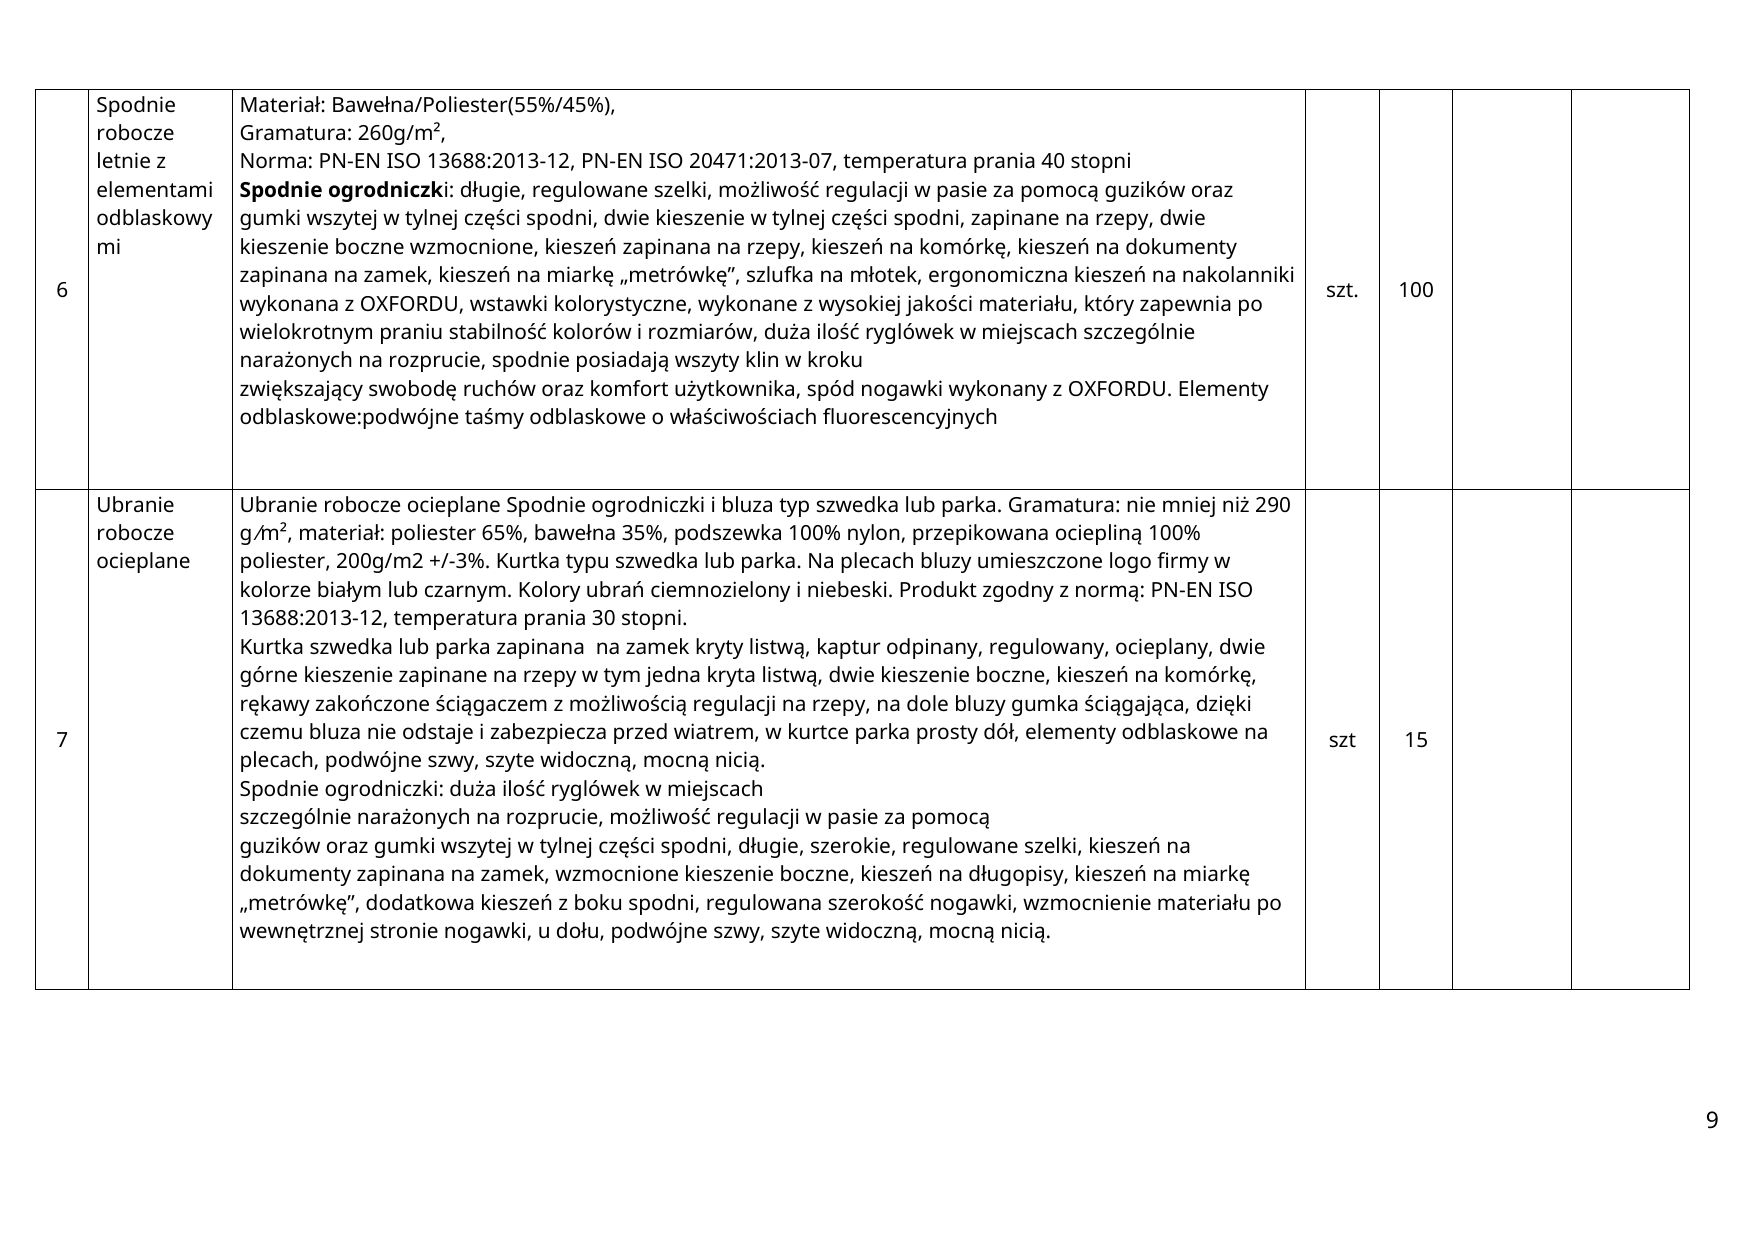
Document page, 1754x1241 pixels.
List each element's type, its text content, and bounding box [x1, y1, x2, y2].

table_cell [1453, 490, 1571, 989]
table_cell szt [1306, 490, 1379, 989]
table_cell 15 [1380, 490, 1452, 989]
table_cell [1453, 90, 1571, 489]
table_cell szt. [1306, 90, 1379, 489]
table_cell Ubranie robocze ocieplane [89, 490, 232, 989]
table_cell 6 [36, 90, 88, 489]
table_cell Ubranie robocze ocieplane Spodnie ogrodniczki i bluza typ szwedka lub parka. Gramatura: nie mniej niż 290 g ⁄m², materiał: poliester 65%, bawełna 35%, podszewka 100% nylon, przepikowana ociepliną 100% poliester, 200g/m2 +/-3%. Kurtka typu szwedka lub parka. Na plecach bluzy umieszczone logo firmy w kolorze białym lub czarnym. Kolory ubrań ciemnozielony i niebeski. Produkt zgodny z normą: PN-EN ISO 13688:2013-12, temperatura prania 30 stopni. Kurtka szwedka lub parka zapinana na zamek kryty listwą, kaptur odpinany, regulowany, ocieplany, dwie górne kieszenie zapinane na rzepy w tym jedna kryta listwą, dwie kieszenie boczne, kieszeń na komórkę, rękawy zakończone ściągaczem z możliwością regulacji na rzepy, na dole bluzy gumka ściągająca, dzięki czemu bluza nie odstaje i zabezpiecza przed wiatrem, w kurtce parka prosty dół, elementy odblaskowe na plecach, podwójne szwy, szyte widoczną, mocną nicią. Spodnie ogrodniczki: duża ilość ryglówek w miejscach szczególnie narażonych na rozprucie, możliwość regulacji w pasie za pomocą guzików oraz gumki wszytej w tylnej części spodni, długie, szerokie, regulowane szelki, kieszeń na dokumenty zapinana na zamek, wzmocnione kieszenie boczne, kieszeń na długopisy, kieszeń na miarkę „metrówkę”, dodatkowa kieszeń z boku spodni, regulowana szerokość nogawki, wzmocnienie materiału po wewnętrznej stronie nogawki, u dołu, podwójne szwy, szyte widoczną, mocną nicią. [233, 490, 1305, 989]
table_cell 7 [36, 490, 88, 989]
table_cell Spodnie robocze letnie z elementami odblaskowymi [89, 90, 232, 489]
table_cell Materiał: Bawełna/Poliester(55%/45%), Gramatura: 260g/m², Norma: PN-EN ISO 13688:2013-12, PN-EN ISO 20471:2013-07, temperatura prania 40 stopni Spodnie ogrodniczki: długie, regulowane szelki, możliwość regulacji w pasie za pomocą guzików oraz gumki wszytej w tylnej części spodni, dwie kieszenie w tylnej części spodni, zapinane na rzepy, dwie kieszenie boczne wzmocnione, kieszeń zapinana na rzepy, kieszeń na komórkę, kieszeń na dokumenty zapinana na zamek, kieszeń na miarkę „metrówkę”, szlufka na młotek, ergonomiczna kieszeń na nakolanniki wykonana z OXFORDU, wstawki kolorystyczne, wykonane z wysokiej jakości materiału, który zapewnia po wielokrotnym praniu stabilność kolorów i rozmiarów, duża ilość ryglówek w miejscach szczególnie narażonych na rozprucie, spodnie posiadają wszyty klin w kroku zwiększający swobodę ruchów oraz komfort użytkownika, spód nogawki wykonany z OXFORDU. Elementy odblaskowe:podwójne taśmy odblaskowe o właściwościach fluorescencyjnych [233, 90, 1305, 489]
table_cell [1572, 90, 1689, 489]
table_cell 100 [1380, 90, 1452, 489]
table_cell [1572, 490, 1689, 989]
